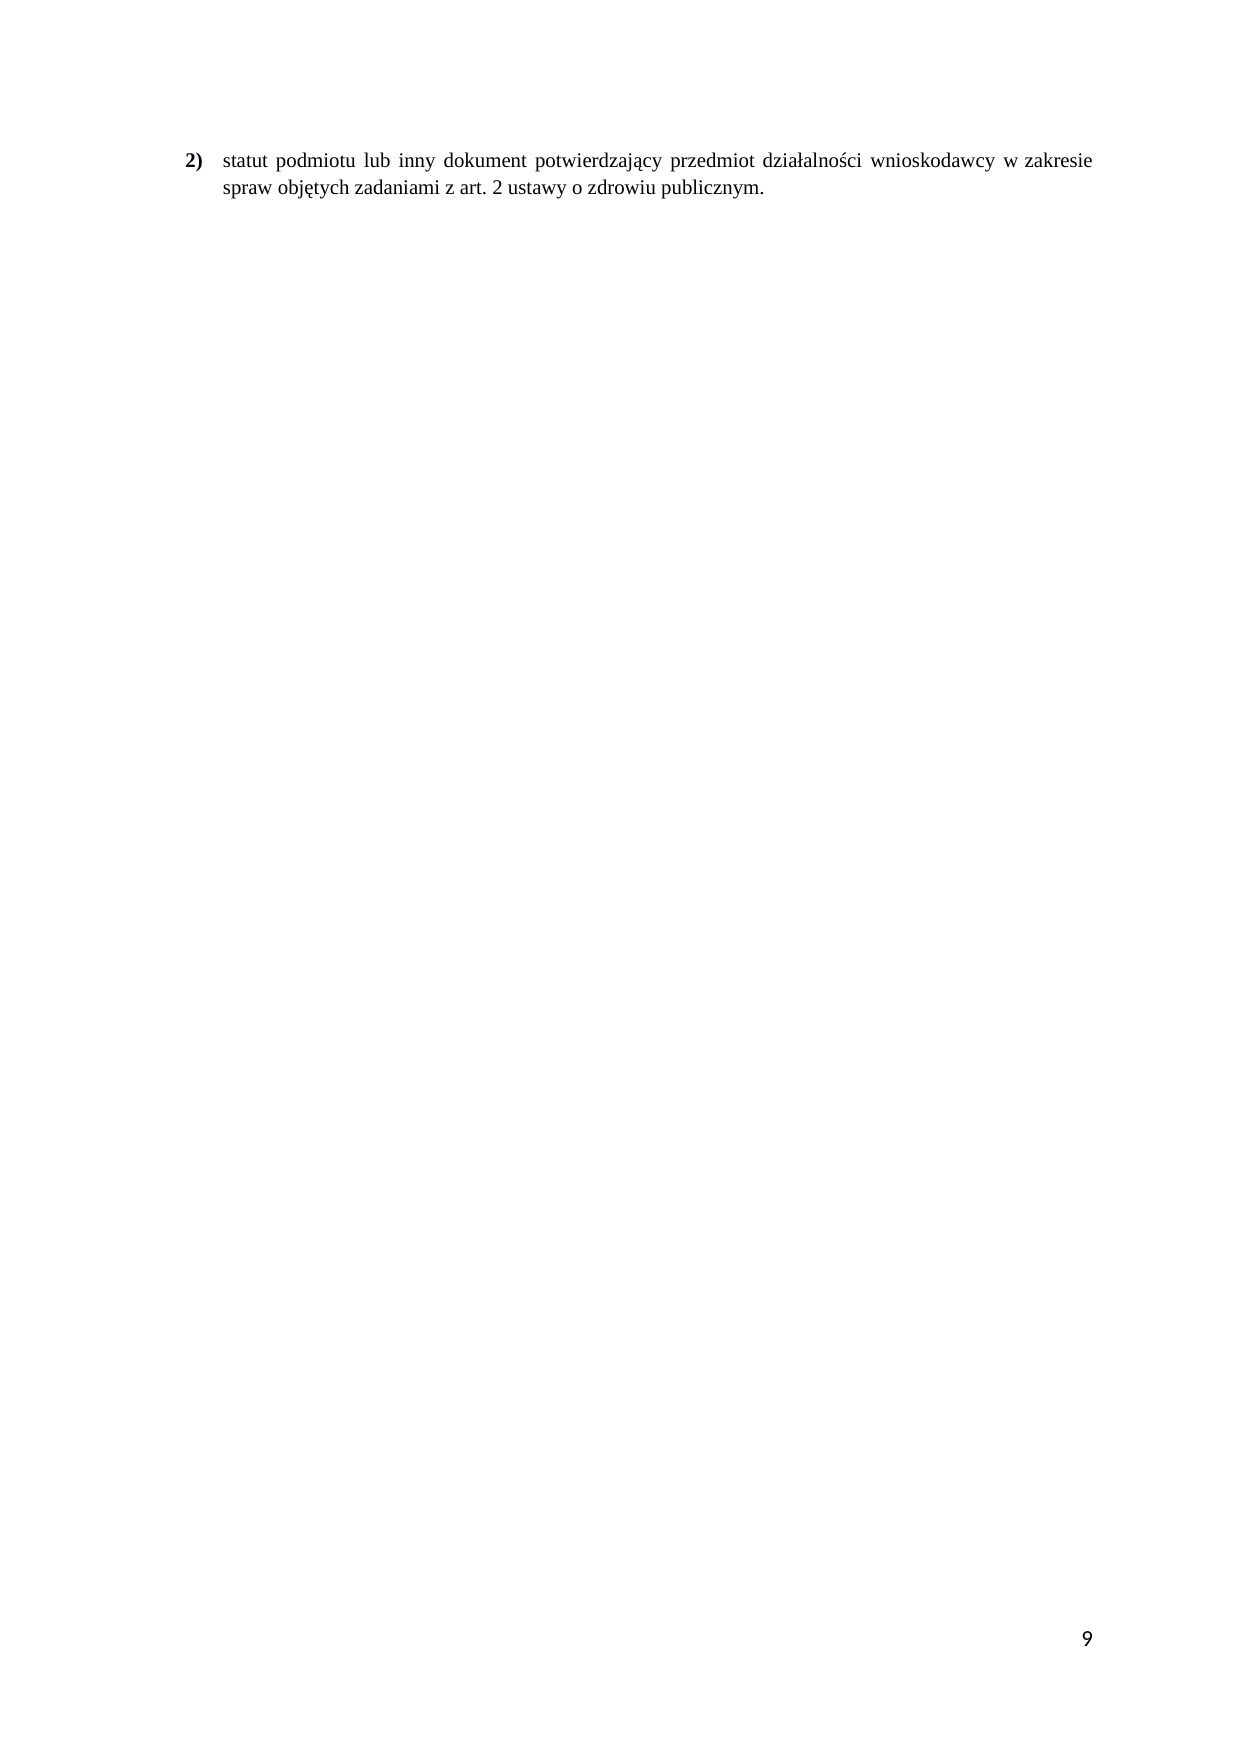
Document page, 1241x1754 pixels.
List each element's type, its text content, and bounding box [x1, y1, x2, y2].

list statut podmiotu lub inny dokument potwierdzający przedmiot działalności wnioskodawcy w zakresie spraw objętych zadaniami z art. 2 ustawy o zdrowiu publicznym. [185, 148, 1092, 199]
